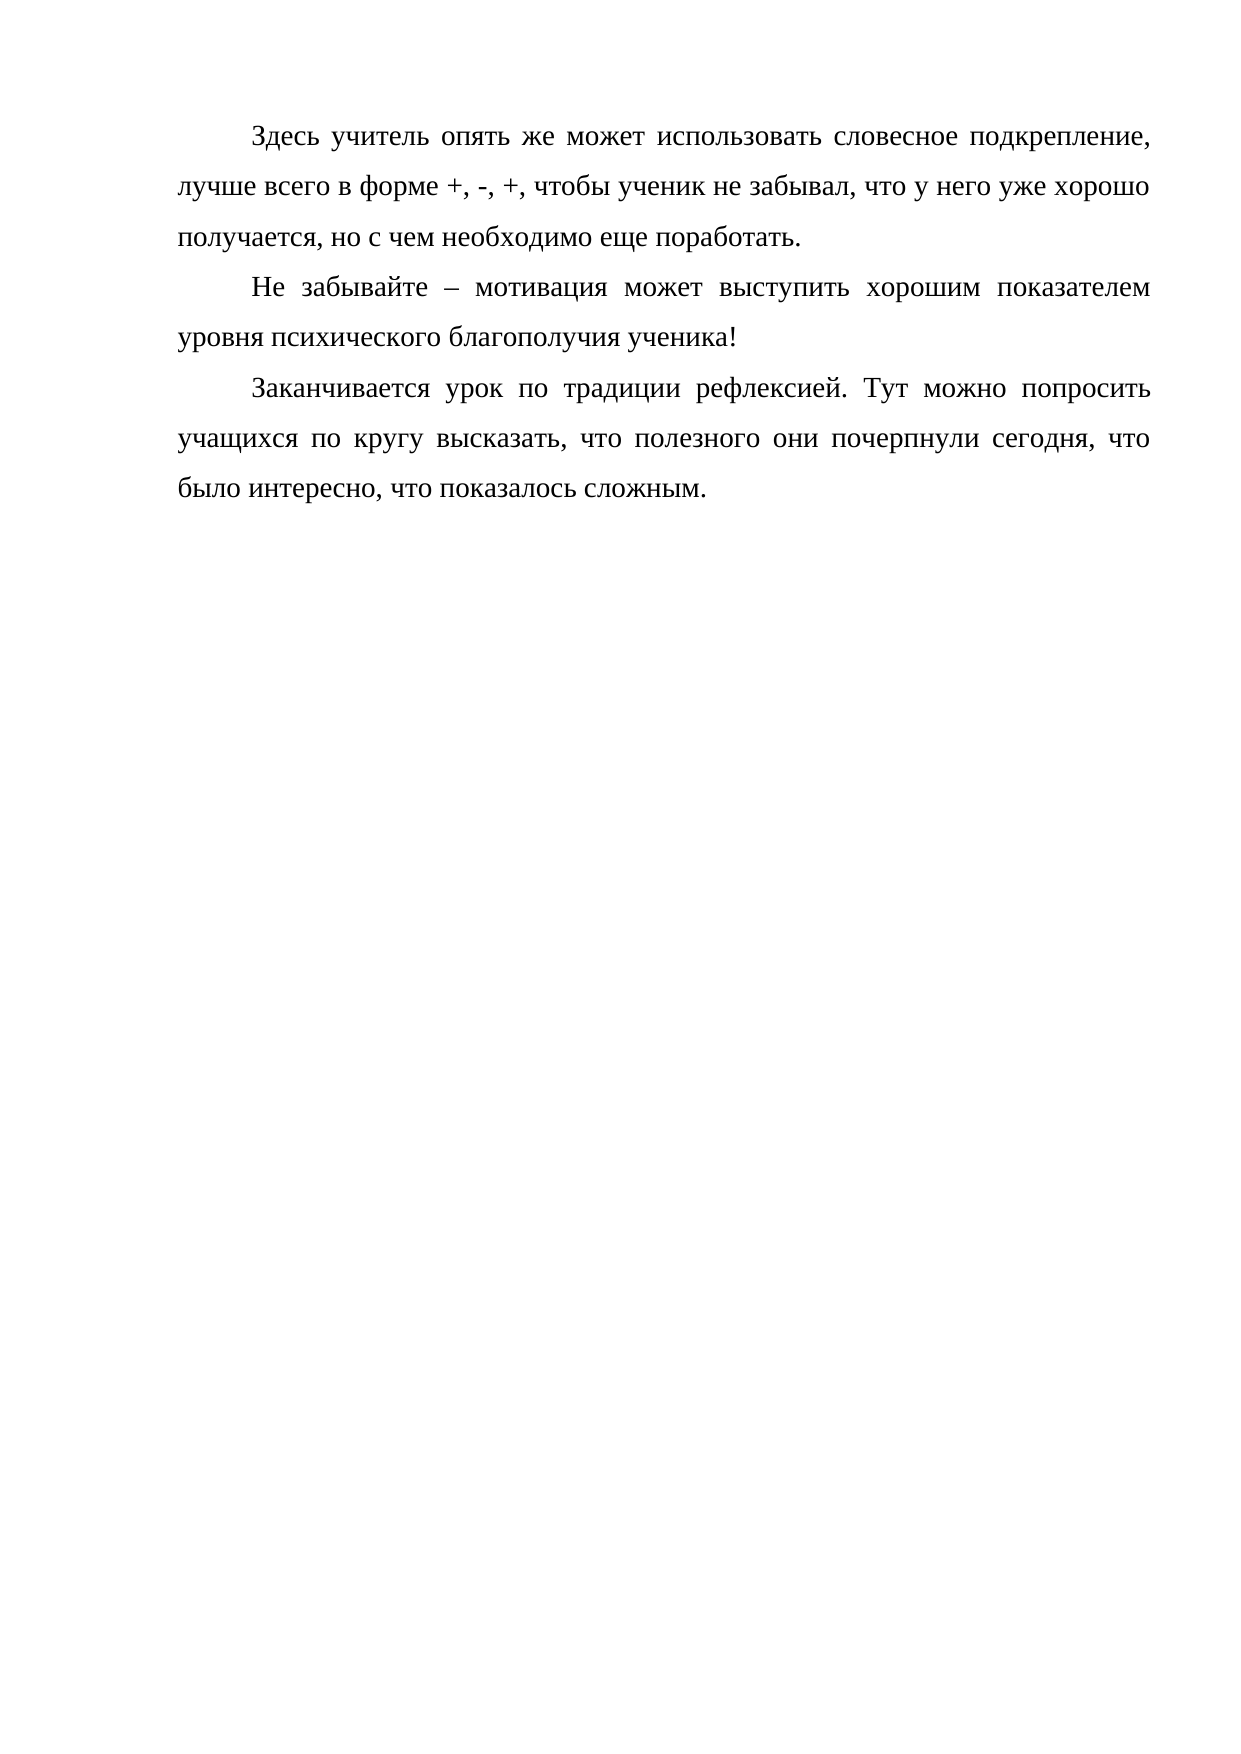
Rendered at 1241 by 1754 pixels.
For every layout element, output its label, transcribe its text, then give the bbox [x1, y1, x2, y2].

text Не забывайте – мотивация может выступить хорошим показателем уровня психического благополучия ученика! [177, 269, 1152, 353]
text Здесь учитель опять же может использовать словесное подкрепление, лучше всего в форме +, -, +, чтобы ученик не забывал, что у него уже хорошо получается, но с чем необходимо еще поработать. [177, 118, 1152, 252]
text Заканчивается урок по традиции рефлексией. Тут можно попросить учащихся по кругу высказать, что полезного они почерпнули сегодня, что было интересно, что показалось сложным. [177, 370, 1152, 504]
